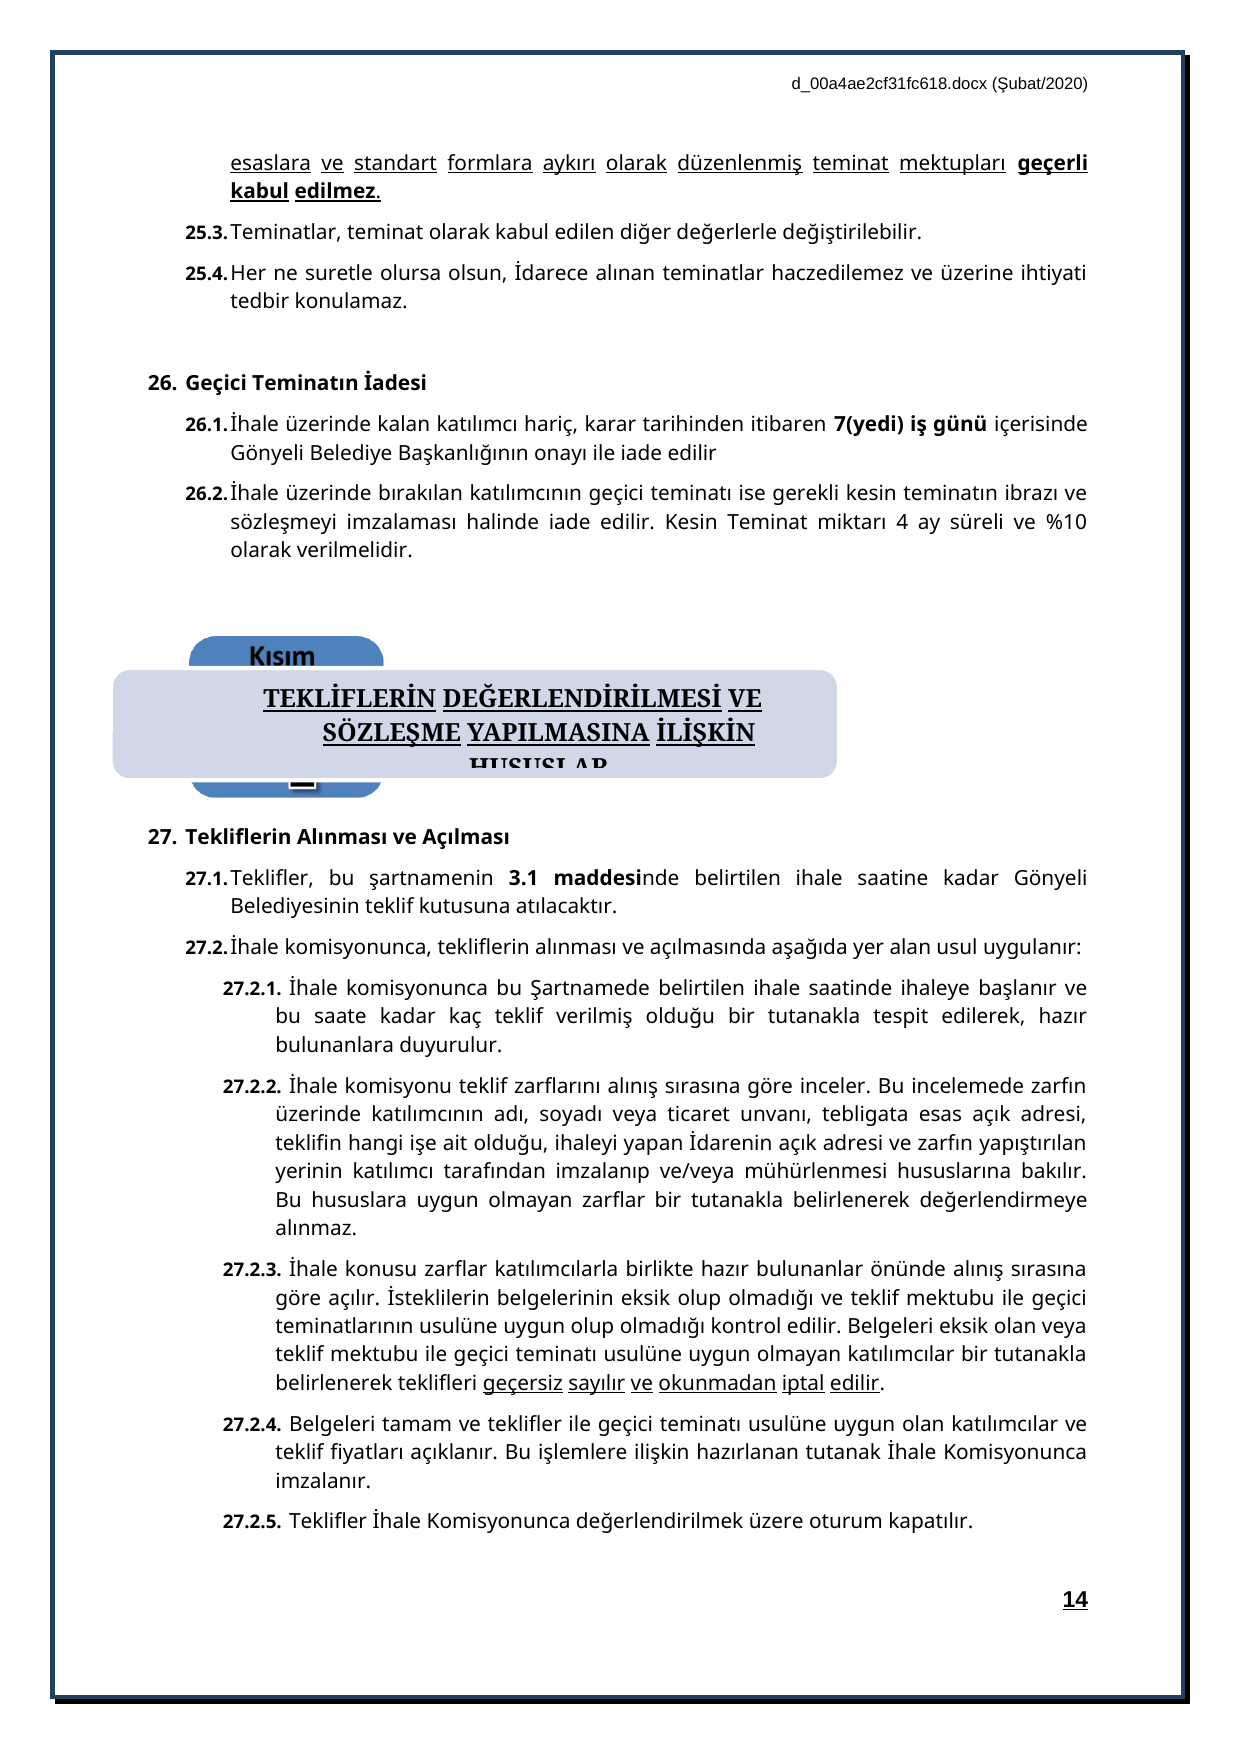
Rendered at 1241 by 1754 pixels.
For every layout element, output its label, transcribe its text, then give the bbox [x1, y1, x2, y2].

list İhale üzerinde kalan katılımcı hariç, karar tarihinden itibaren 7(yedi) iş günü içerisinde Gönyeli Belediye Başkanlığının onayı ile iade edilir [185, 409, 1088, 466]
list İhale komisyonunca, tekliflerin alınması ve açılmasında aşağıda yer alan usul uygulanır: [185, 932, 1088, 961]
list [185, 148, 1088, 204]
picture [186, 633, 385, 665]
picture [186, 783, 385, 800]
list İhale komisyonu teklif zarflarını alınış sırasına göre inceler. Bu incelemede zarfın üzerinde katılımcının adı, soyadı veya ticaret unvanı, tebligata esas açık adresi, teklifin hangi işe ait olduğu, ihaleyi yapan İdarenin açık adresi ve zarfın yapıştırılan yerinin katılımcı tarafından imzalanıp ve/veya mühürlenmesi hususlarına bakılır. Bu hususlara uygun olmayan zarflar bir tutanakla belirlenerek değerlendirmeye alınmaz. [223, 1071, 1088, 1242]
list Teklifler İhale Komisyonunca değerlendirilmek üzere oturum kapatılır. [223, 1507, 1088, 1535]
list İhale üzerinde bırakılan katılımcının geçici teminatı ise gerekli kesin teminatın ibrazı ve sözleşmeyi imzalaması halinde iade edilir. Kesin Teminat miktarı 4 ay süreli ve %10 olarak verilmelidir. [185, 478, 1088, 564]
list Her ne suretle olursa olsun, İdarece alınan teminatlar haczedilemez ve üzerine ihtiyati tedbir konulamaz. [185, 258, 1088, 315]
list Tekliflerin Alınması ve Açılması [148, 822, 1088, 850]
list İhale komisyonunca bu Şartnamede belirtilen ihale saatinde ihaleye başlanır ve bu saate kadar kaç teklif verilmiş olduğu bir tutanakla tespit edilerek, hazır bulunanlara duyurulur. [223, 973, 1088, 1058]
list İhale konusu zarflar katılımcılarla birlikte hazır bulunanlar önünde alınış sırasına göre açılır. İsteklilerin belgelerinin eksik olup olmadığı ve teklif mektubu ile geçici teminatlarının usulüne uygun olup olmadığı kontrol edilir. Belgeleri eksik olan veya teklif mektubu ile geçici teminatı usulüne uygun olmayan katılımcılar bir tutanakla belirlenerek teklifleri geçersiz sayılır ve okunmadan iptal edilir. [223, 1254, 1088, 1396]
list Teklifler, bu şartnamenin 3.1 maddesinde belirtilen ihale saatine kadar Gönyeli Belediyesinin teklif kutusuna atılacaktır. [185, 863, 1088, 920]
list Geçici Teminatın İadesi [148, 368, 1088, 397]
list Teminatlar, teminat olarak kabul edilen diğer değerlerle değiştirilebilir. [185, 217, 1088, 245]
list Belgeleri tamam ve teklifler ile geçici teminatı usulüne uygun olan katılımcılar ve teklif fiyatları açıklanır. Bu işlemlere ilişkin hazırlanan tutanak İhale Komisyonunca imzalanır. [223, 1409, 1088, 1494]
